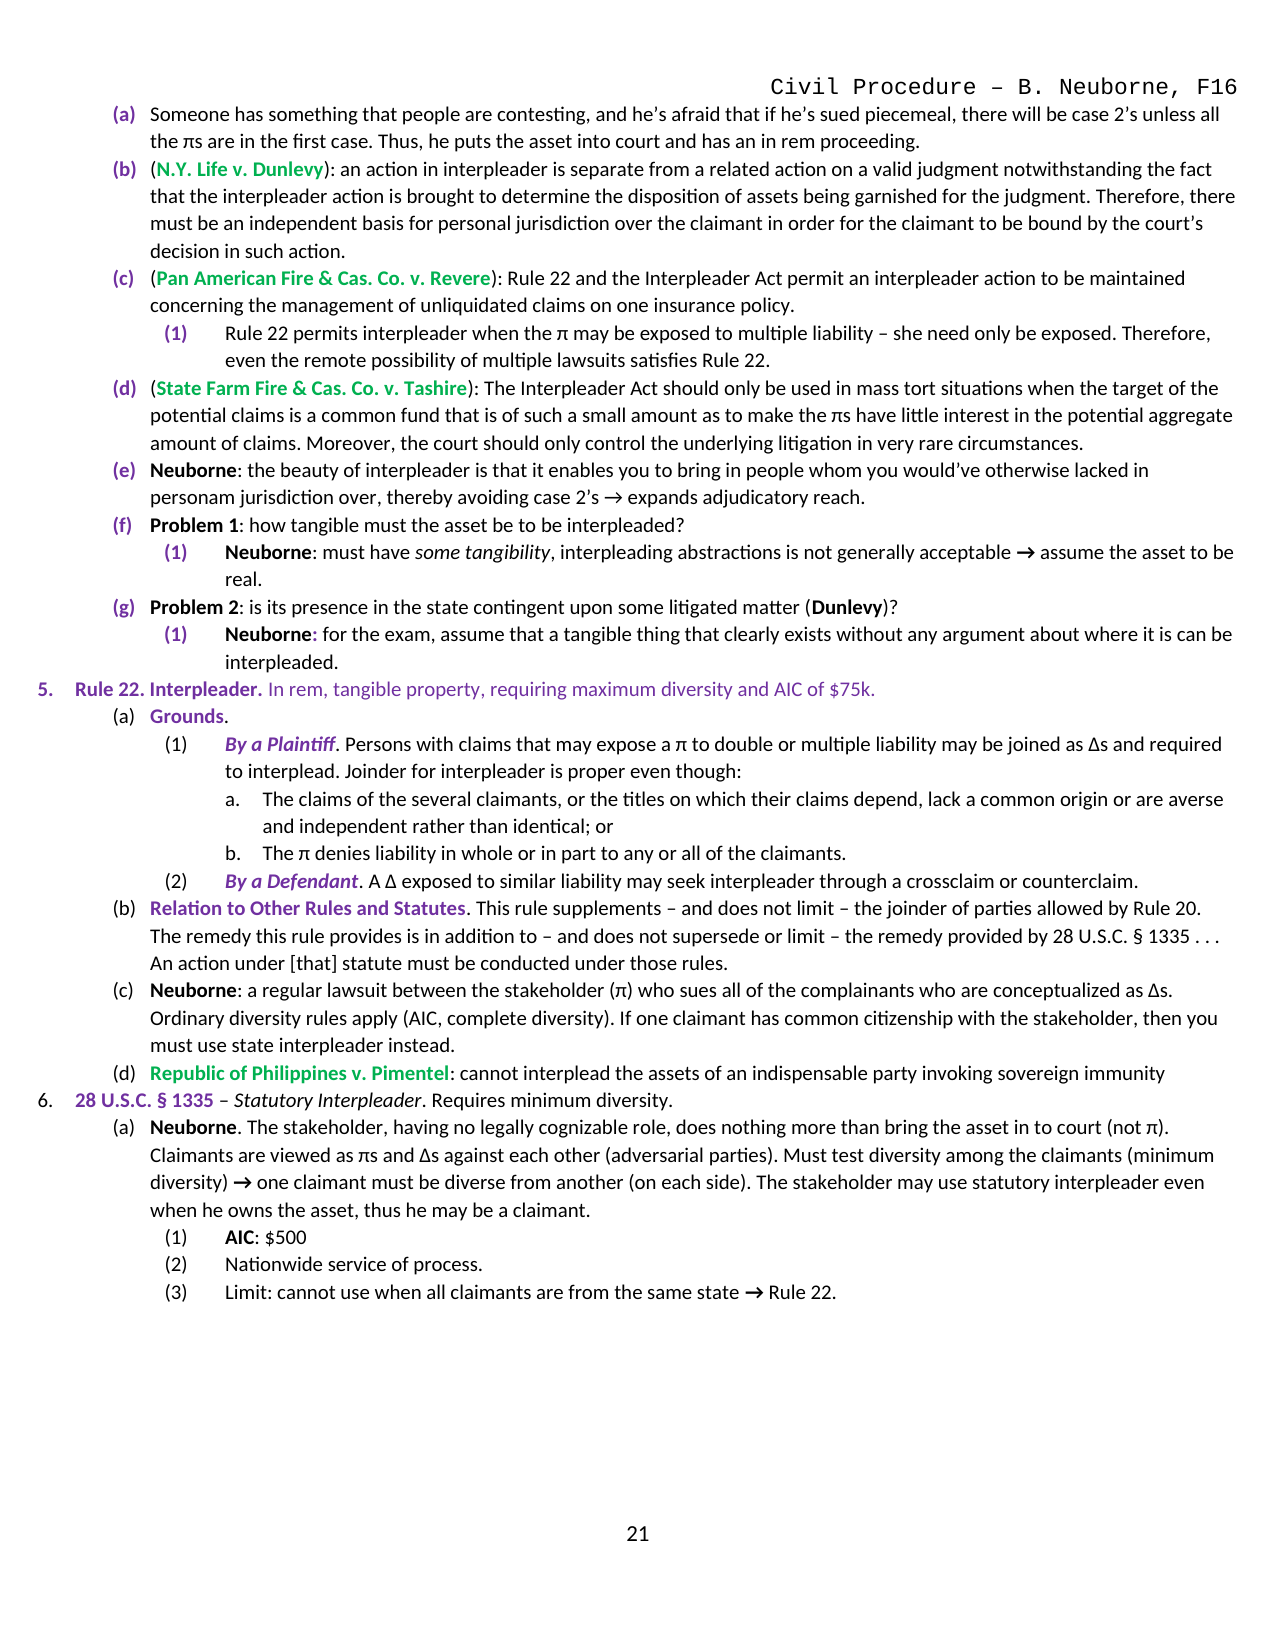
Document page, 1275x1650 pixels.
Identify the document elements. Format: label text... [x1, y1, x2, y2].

list Neuborne: a regular lawsuit between the stakeholder (π) who sues all of the complainants who are conceptualized as Δs. Ordinary diversity rules apply (AIC, complete diversity). If one claimant has common citizenship with the stakeholder, then you must use state interpleader instead. [112, 978, 1237, 1058]
list Grounds. [112, 704, 1237, 729]
list Someone has something that people are contesting, and he’s afraid that if he’s sued piecemeal, there will be case 2’s unless all the πs are in the first case. Thus, he puts the asset into court and has an in rem proceeding. [112, 101, 1237, 154]
list 28 U.S.C. § 1335 – Statutory Interpleader. Requires minimum diversity. [37, 1087, 1237, 1113]
list (State Farm Fire & Cas. Co. v. Tashire): The Interpleader Act should only be used in mass tort situations when the target of the potential claims is a common fund that is of such a small amount as to make the πs have little interest in the potential aggregate amount of claims. Moreover, the court should only control the underlying litigation in very rare circumstances. [112, 375, 1237, 455]
list AIC: $500 [187, 1224, 1237, 1249]
list By a Defendant. A Δ exposed to similar liability may seek interpleader through a crossclaim or counterclaim. [187, 868, 1237, 893]
list Nationwide service of process. [187, 1252, 1237, 1277]
list Problem 2: is its presence in the state contingent upon some litigated matter (Dunlevy)? [112, 594, 1237, 619]
list Problem 1: how tangible must the asset be to be interpleaded? [112, 512, 1237, 537]
list Limit: cannot use when all claimants are from the same state → Rule 22. [187, 1279, 1237, 1304]
list Republic of Philippines v. Pimentel: cannot interplead the assets of an indispensable party invoking sovereign immunity [112, 1060, 1237, 1085]
list By a Plaintiff. Persons with claims that may expose a π to double or multiple liability may be joined as Δs and required to interplead. Joinder for interpleader is proper even though: [187, 731, 1237, 784]
list Rule 22 permits interpleader when the π may be exposed to multiple liability – she need only be exposed. Therefore, even the remote possibility of multiple lawsuits satisfies Rule 22. [187, 320, 1237, 373]
list Neuborne: must have some tangibility, interpleading abstractions is not generally acceptable → assume the asset to be real. [187, 539, 1237, 592]
list Neuborne: the beauty of interpleader is that it enables you to bring in people whom you would’ve otherwise lacked in personam jurisdiction over, thereby avoiding case 2’s → expands adjudicatory reach. [112, 457, 1237, 510]
list Neuborne: for the exam, assume that a tangible thing that clearly exists without any argument about where it is can be interpleaded. [187, 621, 1237, 674]
list (N.Y. Life v. Dunlevy): an action in interpleader is separate from a related action on a valid judgment notwithstanding the fact that the interpleader action is brought to determine the disposition of assets being garnished for the judgment. Therefore, there must be an independent basis for personal jurisdiction over the claimant in order for the claimant to be bound by the court’s decision in such action. [112, 156, 1237, 263]
list Relation to Other Rules and Statutes. This rule supplements – and does not limit – the joinder of parties allowed by Rule 20. The remedy this rule provides is in addition to – and does not supersede or limit – the remedy provided by 28 U.S.C. § 1335 . . . An action under [that] statute must be conducted under those rules. [112, 895, 1237, 976]
list (Pan American Fire & Cas. Co. v. Revere): Rule 22 and the Interpleader Act permit an interpleader action to be maintained concerning the management of unliquidated claims on one insurance policy. [112, 265, 1237, 318]
list Rule 22. Interpleader. In rem, tangible property, requiring maximum diversity and AIC of $75k. [37, 676, 1237, 702]
list The claims of the several claimants, or the titles on which their claims depend, lack a common origin or are averse and independent rather than identical; or [225, 786, 1237, 839]
list Neuborne. The stakeholder, having no legally cognizable role, does nothing more than bring the asset in to court (not π). Claimants are viewed as πs and Δs against each other (adversarial parties). Must test diversity among the claimants (minimum diversity) → one claimant must be diverse from another (on each side). The stakeholder may use statutory interpleader even when he owns the asset, thus he may be a claimant. [112, 1114, 1237, 1222]
list The π denies liability in whole or in part to any or all of the claimants. [225, 841, 1237, 866]
